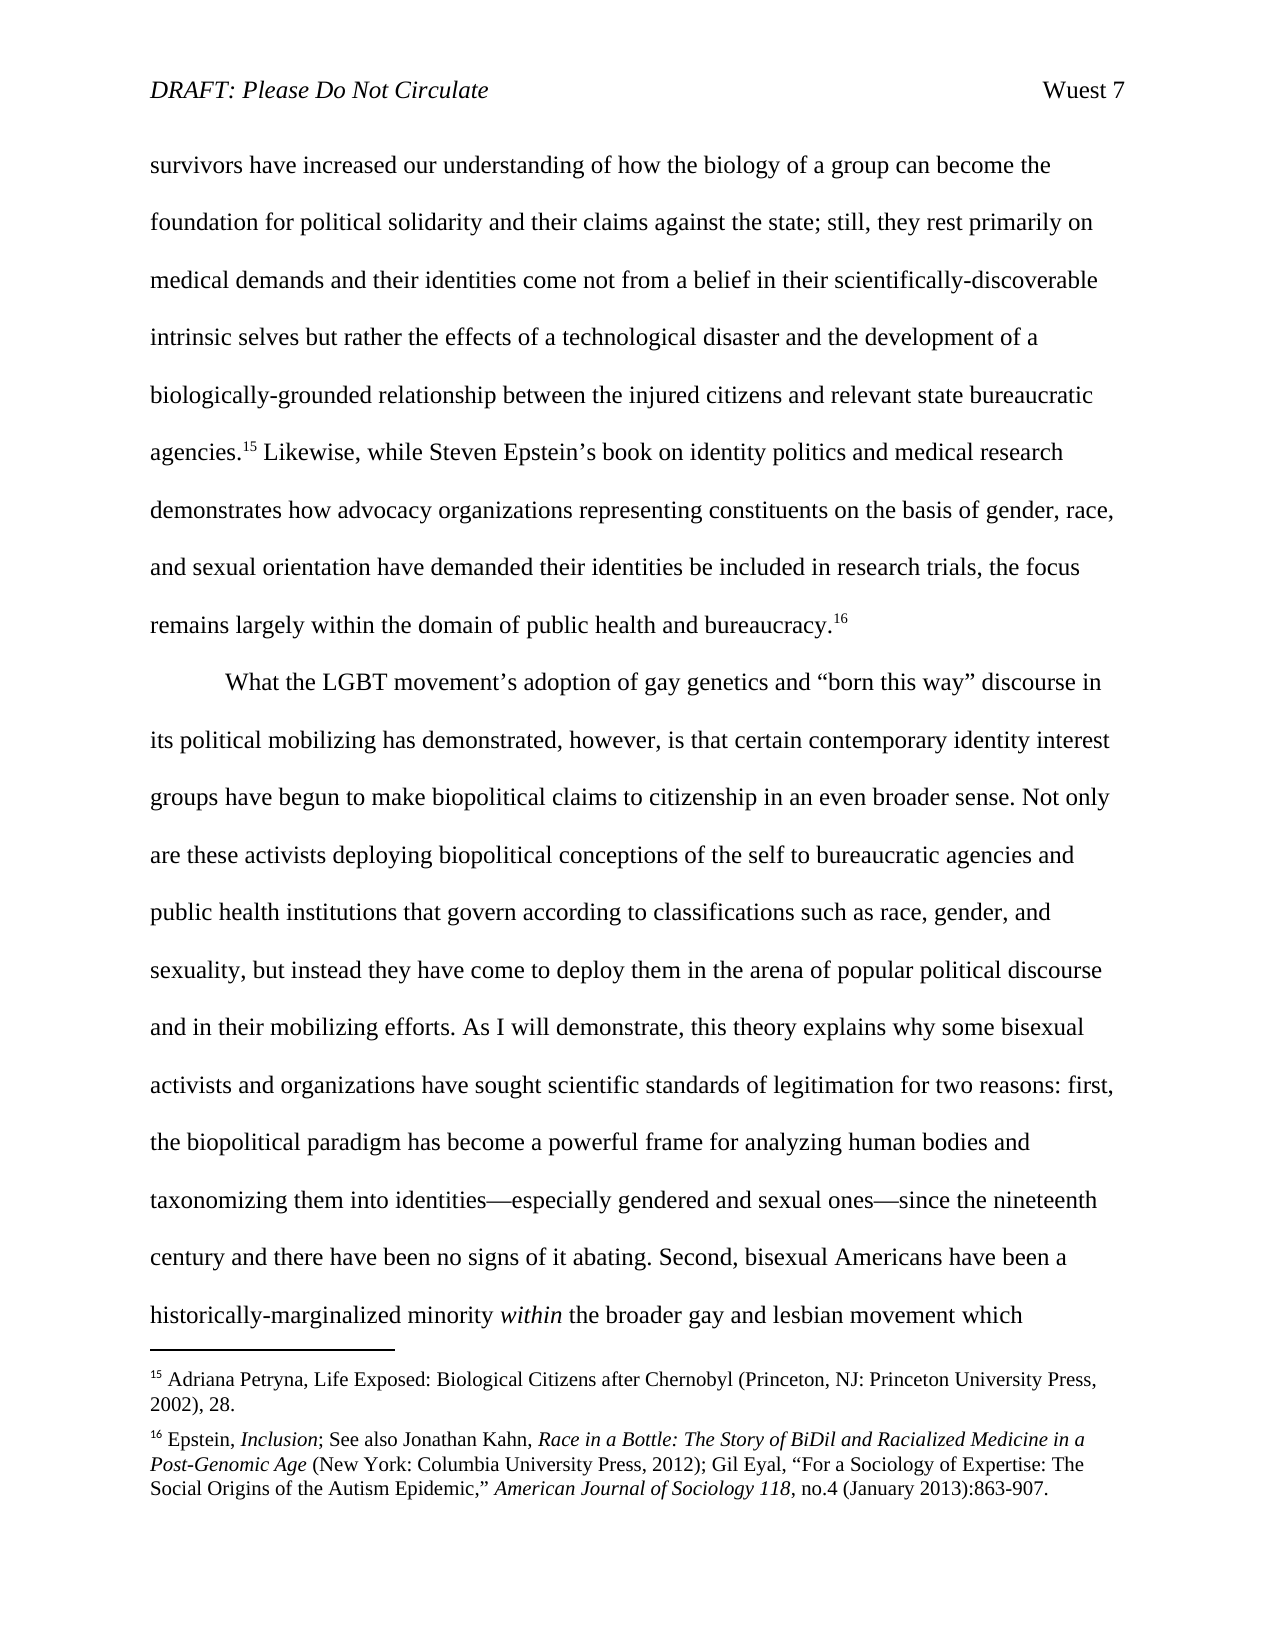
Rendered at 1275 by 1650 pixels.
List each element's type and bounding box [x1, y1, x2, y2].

text [150, 667, 1125, 1329]
text [150, 150, 1125, 639]
